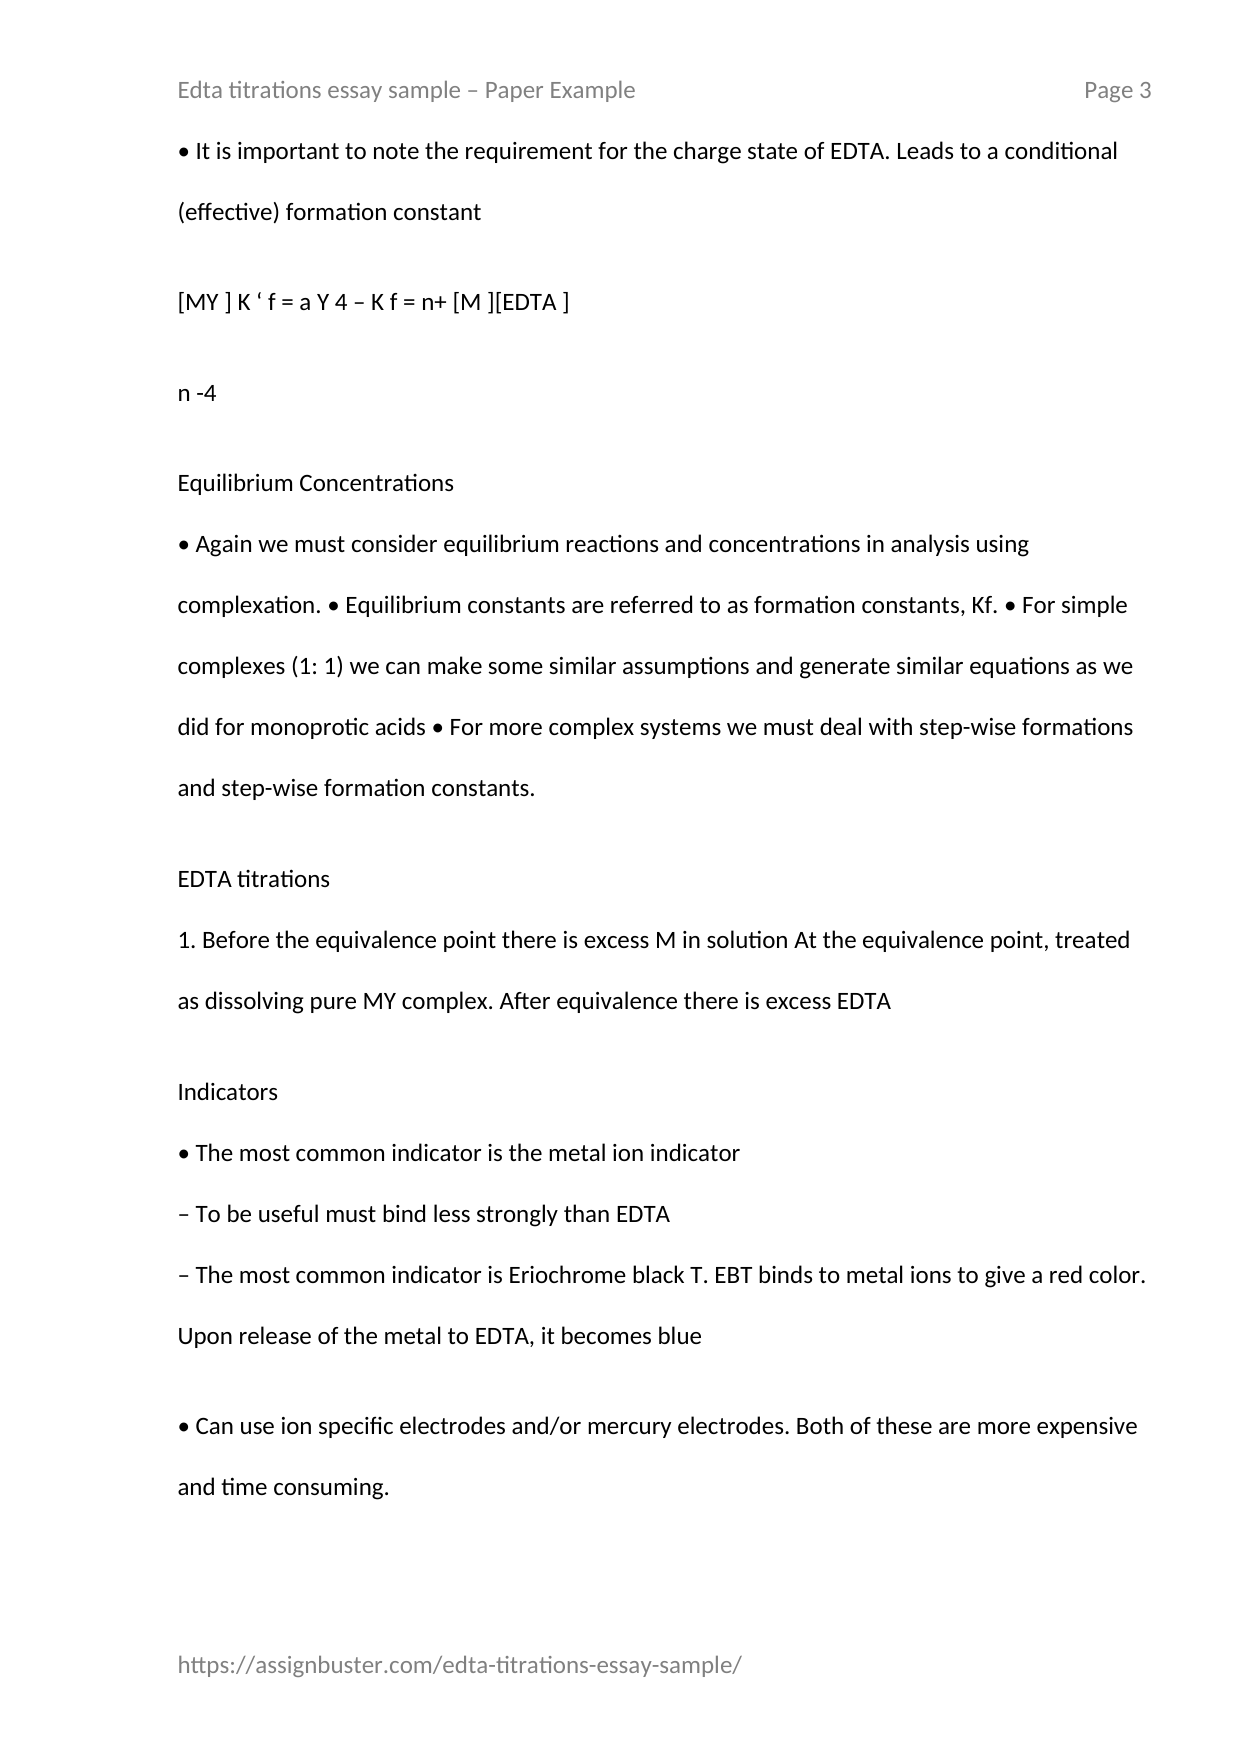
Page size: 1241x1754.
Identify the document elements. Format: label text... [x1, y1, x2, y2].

text • It is important to note the requirement for the charge state of EDTA. Leads to a conditional (effective) formation constant [177, 135, 1152, 226]
text Equilibrium Concentrations • Again we must consider equilibrium reactions and concentrations in analysis using complexation. • Equilibrium constants are referred to as formation constants, Kf. • For simple complexes (1: 1) we can make some similar assumptions and generate similar equations as we did for monoprotic acids • For more complex systems we must deal with step-wise formations and step-wise formation constants. [177, 467, 1152, 803]
text EDTA titrations 1. Before the equivalence point there is excess M in solution At the equivalence point, treated as dissolving pure MY complex. After equivalence there is excess EDTA [177, 863, 1152, 1016]
text Indicators • The most common indicator is the metal ion indicator – To be useful must bind less strongly than EDTA – The most common indicator is Eriochrome black T. EBT binds to metal ions to give a red color. Upon release of the metal to EDTA, it becomes blue [177, 1076, 1152, 1350]
text n -4 [177, 377, 1152, 407]
text • Can use ion specific electrodes and/or mercury electrodes. Both of these are more expensive and time consuming. [177, 1410, 1152, 1502]
text [MY ] K ‘ f = a Y 4 – K f = n+ [M ][EDTA ] [177, 286, 1152, 317]
